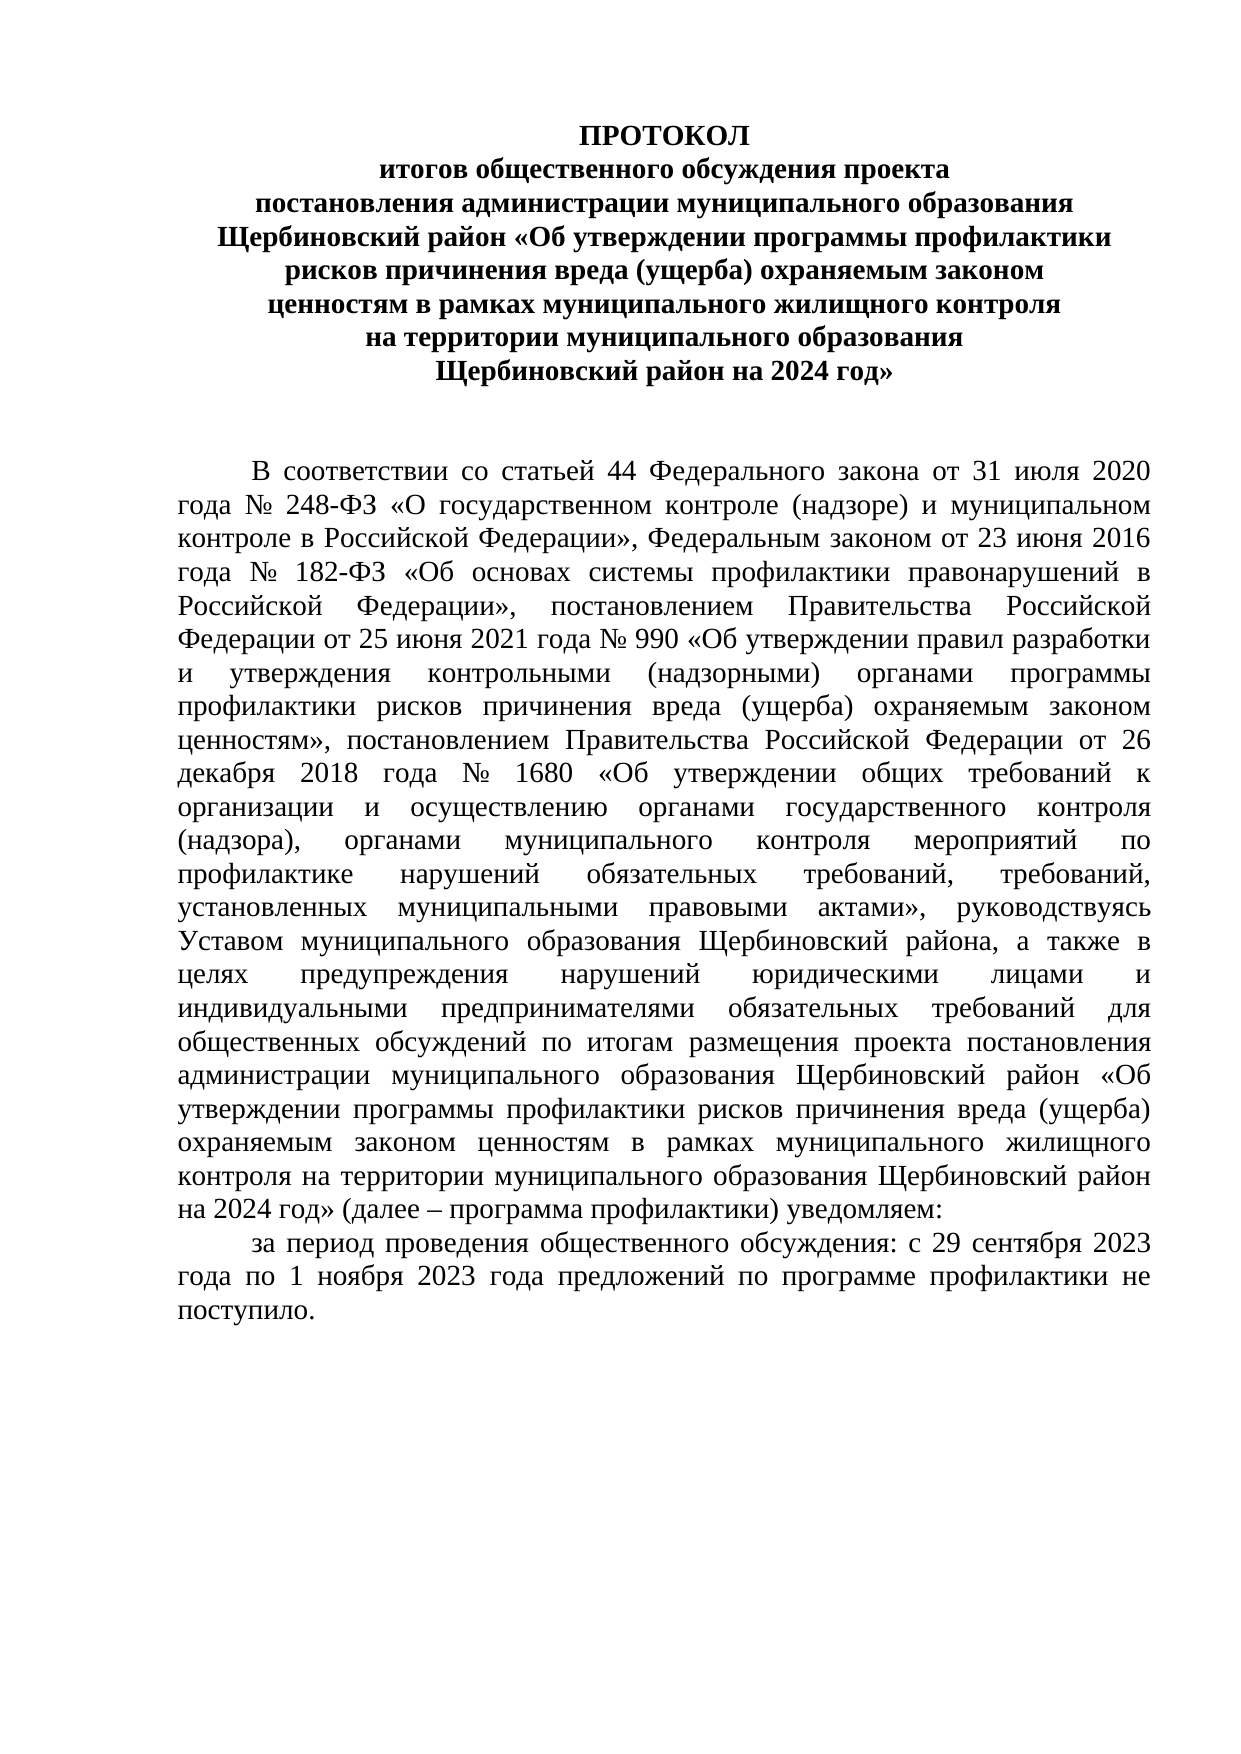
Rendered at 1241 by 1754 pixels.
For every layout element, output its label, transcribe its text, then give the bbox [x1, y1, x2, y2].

text В соответствии со статьей 44 Федерального закона от 31 июля 2020 года № 248-ФЗ «О государственном контроле (надзоре) и муниципальном контроле в Российской Федерации», Федеральным законом от 23 июня 2016 года № 182-ФЗ «Об основах системы профилактики правонарушений в Российской Федерации», постановлением Правительства Российской Федерации от 25 июня 2021 года № 990 «Об утверждении правил разработки и утверждения контрольными (надзорными) органами программы профилактики рисков причинения вреда (ущерба) охраняемым законом ценностям», постановлением Правительства Российской Федерации от 26 декабря 2018 года № 1680 «Об утверждении общих требований к организации и осуществлению органами государственного контроля (надзора), органами муниципального контроля мероприятий по профилактике нарушений обязательных требований, требований, установленных муниципальными правовыми актами», руководствуясь Уставом муниципального образования Щербиновский района, а также в целях предупреждения нарушений юридическими лицами и индивидуальными предпринимателями обязательных требований для общественных обсуждений по итогам размещения проекта постановления администрации муниципального образования Щербиновский район «Об утверждении программы профилактики рисков причинения вреда (ущерба) охраняемым законом ценностям в рамках муниципального жилищного контроля на территории муниципального образования Щербиновский район на 2024 год» (далее – программа профилактики) уведомляем: [177, 453, 1152, 1225]
text Щербиновский район на 2024 год» [177, 353, 1152, 386]
text постановления администрации муниципального образования [177, 185, 1152, 219]
text итогов общественного обсуждения проекта [177, 152, 1152, 185]
text Щербиновский район «Об утверждении программы профилактики [177, 219, 1152, 252]
text на территории муниципального образования [177, 319, 1152, 353]
text ценностям в рамках муниципального жилищного контроля [177, 286, 1152, 319]
text ПРОТОКОЛ [177, 118, 1152, 152]
text за период проведения общественного обсуждения: с 29 сентября 2023 года по 1 ноября 2023 года предложений по программе профилактики не поступило. [177, 1225, 1152, 1326]
text рисков причинения вреда (ущерба) охраняемым законом [177, 252, 1152, 286]
